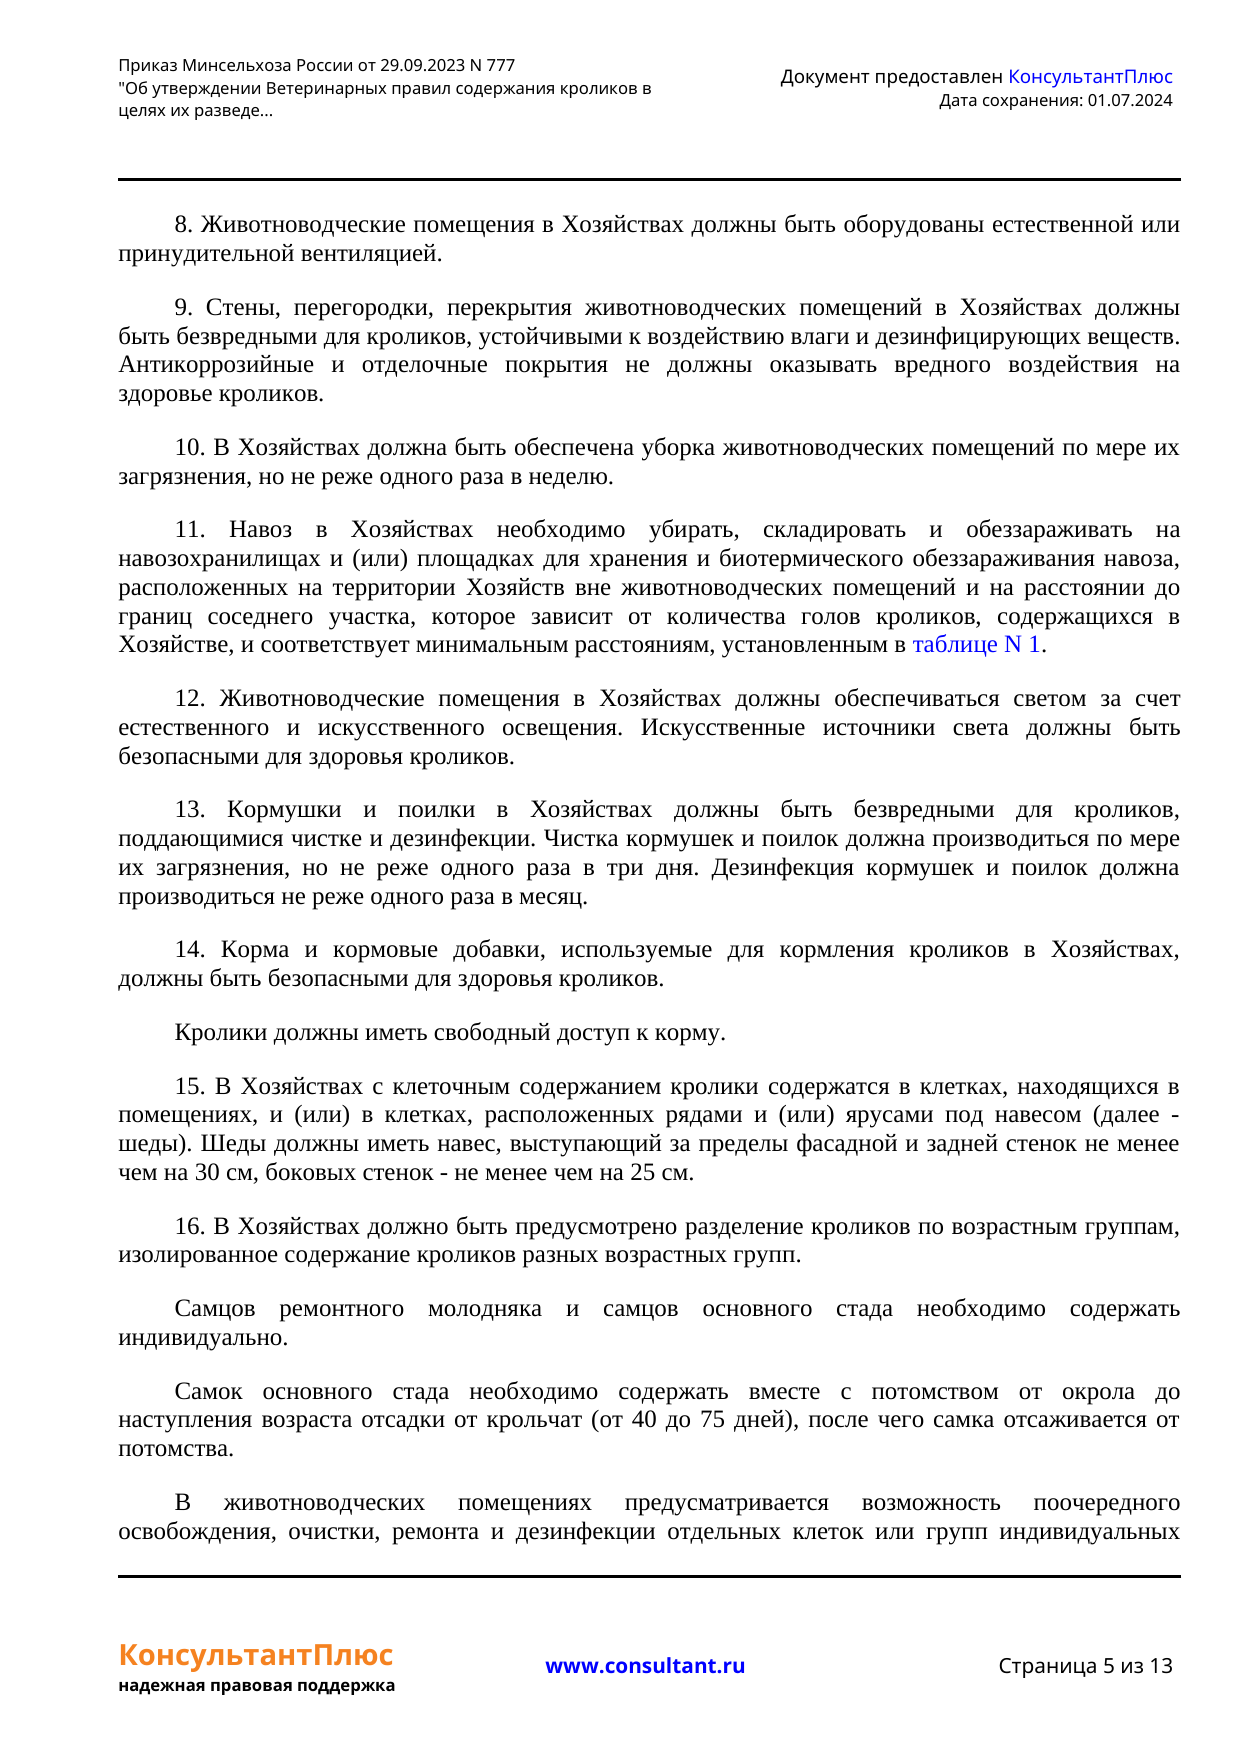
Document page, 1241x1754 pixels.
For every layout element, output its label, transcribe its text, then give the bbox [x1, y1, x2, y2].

text 9. Стены, перегородки, перекрытия животноводческих помещений в Хозяйствах должны быть безвредными для кроликов, устойчивыми к воздействию влаги и дезинфицирующих веществ. Антикоррозийные и отделочные покрытия не должны оказывать вредного воздействия на здоровье кроликов. [118, 292, 1181, 407]
text Самцов ремонтного молодняка и самцов основного стада необходимо содержать индивидуально. [118, 1293, 1181, 1351]
text 15. В Хозяйствах с клеточным содержанием кролики содержатся в клетках, находящихся в помещениях, и (или) в клетках, расположенных рядами и (или) ярусами под навесом (далее - шеды). Шеды должны иметь навес, выступающий за пределы фасадной и задней стенок не менее чем на 30 см, боковых стенок - не менее чем на 25 см. [118, 1071, 1181, 1186]
text 10. В Хозяйствах должна быть обеспечена уборка животноводческих помещений по мере их загрязнения, но не реже одного раза в неделю. [118, 432, 1181, 489]
text 11. Навоз в Хозяйствах необходимо убирать, складировать и обеззараживать на навозохранилищах и (или) площадках для хранения и биотермического обеззараживания навоза, расположенных на территории Хозяйств вне животноводческих помещений и на расстоянии до границ соседнего участка, которое зависит от количества голов кроликов, содержащихся в Хозяйстве, и соответствует минимальным расстояниям, установленным в таблице N 1. [118, 514, 1181, 658]
text 14. Корма и кормовые добавки, используемые для кормления кроликов в Хозяйствах, должны быть безопасными для здоровья кроликов. [118, 934, 1181, 992]
text Самок основного стада необходимо содержать вместе с потомством от окрола до наступления возраста отсадки от крольчат (от 40 до 75 дней), после чего самка отсаживается от потомства. [118, 1376, 1181, 1462]
text 16. В Хозяйствах должно быть предусмотрено разделение кроликов по возрастным группам, изолированное содержание кроликов разных возрастных групп. [118, 1211, 1181, 1268]
text 8. Животноводческие помещения в Хозяйствах должны быть оборудованы естественной или принудительной вентиляцией. [118, 209, 1181, 267]
text 13. Кормушки и поилки в Хозяйствах должны быть безвредными для кроликов, поддающимися чистке и дезинфекции. Чистка кормушек и поилок должна производиться по мере их загрязнения, но не реже одного раза в три дня. Дезинфекция кормушек и поилок должна производиться не реже одного раза в месяц. [118, 794, 1181, 909]
text 12. Животноводческие помещения в Хозяйствах должны обеспечиваться светом за счет естественного и искусственного освещения. Искусственные источники света должны быть безопасными для здоровья кроликов. [118, 683, 1181, 769]
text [118, 1487, 1181, 1544]
text Кролики должны иметь свободный доступ к корму. [118, 1017, 1181, 1046]
